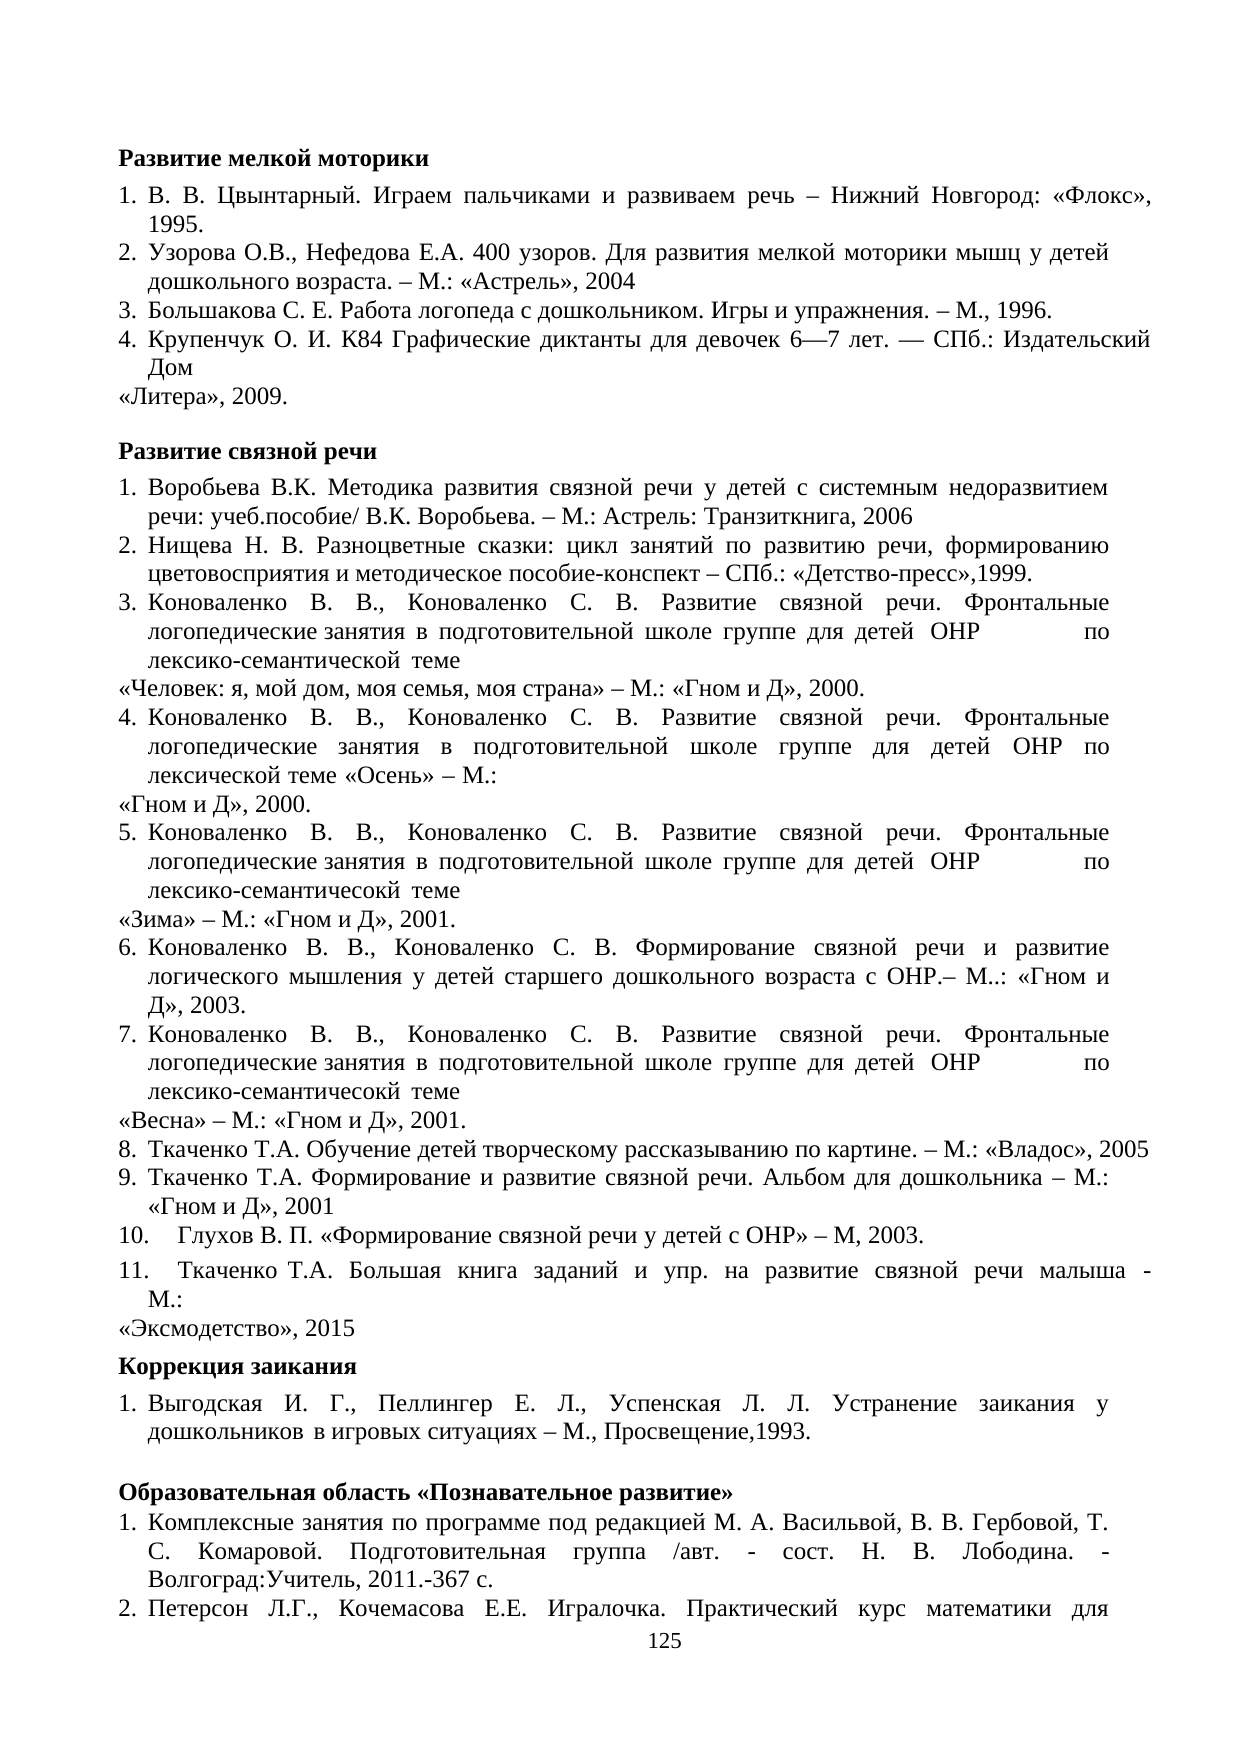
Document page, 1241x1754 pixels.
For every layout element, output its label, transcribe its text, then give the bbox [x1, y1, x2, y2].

list Коноваленко В. В., Коноваленко С. В. Развитие связной речи. Фронтальные логопедические занятия в подготовительной школе группе для детей ОНР по лексико-семантичесокй теме [118, 1019, 1109, 1105]
text «Человек: я, мой дом, моя семья, моя страна» – М.: «Гном и Д», 2000. [118, 673, 1152, 702]
list Ткаченко Т.А. Большая книга заданий и упр. на развитие связной речи малыша - М.: [118, 1255, 1152, 1313]
list Большакова С. Е. Работа логопеда с дошкольником. Игры и упражнения. – М., 1996. [118, 295, 1152, 324]
list Выгодская И. Г., Пеллингер Е. Л., Успенская Л. Л. Устранение заикания у дошкольников в игровых ситуациях – М., Просвещение,1993. [118, 1388, 1109, 1445]
list Нищева Н. В. Разноцветные сказки: цикл занятий по развитию речи, формированию цветовосприятия и методическое пособие-конспект – СПб.: «Детство-пресс»,1999. [118, 530, 1110, 587]
list Коноваленко В. В., Коноваленко С. В. Развитие связной речи. Фронтальные логопедические занятия в подготовительной школе группе для детей ОНР по лексико-семантической теме [118, 587, 1110, 673]
list Комплексные занятия по программе под редакцией М. А. Васильвой, В. В. Гербовой, Т. С. Комаровой. Подготовительная группа /авт. - сост. Н. В. Лободина. - Волгоград:Учитель, 2011.-367 с. [118, 1507, 1110, 1593]
text «Весна» – М.: «Гном и Д», 2001. [118, 1105, 1152, 1134]
list Воробьева В.К. Методика развития связной речи у детей с системным недоразвитием речи: учеб.пособие/ В.К. Воробьева. – М.: Астрель: Транзиткнига, 2006 [118, 472, 1109, 530]
list Коноваленко В. В., Коноваленко С. В. Развитие связной речи. Фронтальные логопедические занятия в подготовительной школе группе для детей ОНР по лексической теме «Осень» – М.: [118, 702, 1110, 788]
subtitle Коррекция заикания [118, 1351, 1152, 1380]
text «Литера», 2009. [118, 381, 1152, 410]
subtitle Образовательная область «Познавательное развитие» [118, 1477, 1152, 1506]
list Глухов В. П. «Формирование связной речи у детей с ОНР» – М, 2003. [118, 1220, 1152, 1249]
list Узорова О.В., Нефедова Е.А. 400 узоров. Для развития мелкой моторики мышц у детей дошкольного возраста. – М.: «Астрель», 2004 [118, 237, 1109, 295]
list Коноваленко В. В., Коноваленко С. В. Развитие связной речи. Фронтальные логопедические занятия в подготовительной школе группе для детей ОНР по лексико-семантичесокй теме [118, 817, 1109, 904]
text «Гном и Д», 2000. [118, 789, 1152, 817]
text «Эксмодетство», 2015 [118, 1313, 1152, 1342]
subtitle Развитие связной речи [118, 436, 1152, 464]
list Ткаченко Т.А. Обучение детей творческому рассказыванию по картине. – М.: «Владос», 2005 [118, 1134, 1152, 1162]
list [118, 1593, 1109, 1622]
text «Зима» – М.: «Гном и Д», 2001. [118, 904, 1152, 932]
list Крупенчук О. И. К84 Графические диктанты для девочек 6—7 лет. — СПб.: Издательский Дом [118, 324, 1152, 381]
list В. В. Цвынтарный. Играем пальчиками и развиваем речь – Нижний Новгород: «Флокс», 1995. [118, 180, 1152, 237]
list Коноваленко В. В., Коноваленко С. В. Формирование связной речи и развитие логического мышления у детей старшего дошкольного возраста с ОНР.– М..: «Гном и Д», 2003. [118, 932, 1109, 1019]
subtitle Развитие мелкой моторики [118, 143, 1152, 172]
list Ткаченко Т.А. Формирование и развитие связной речи. Альбом для дошкольника – М.: «Гном и Д», 2001 [118, 1162, 1110, 1220]
